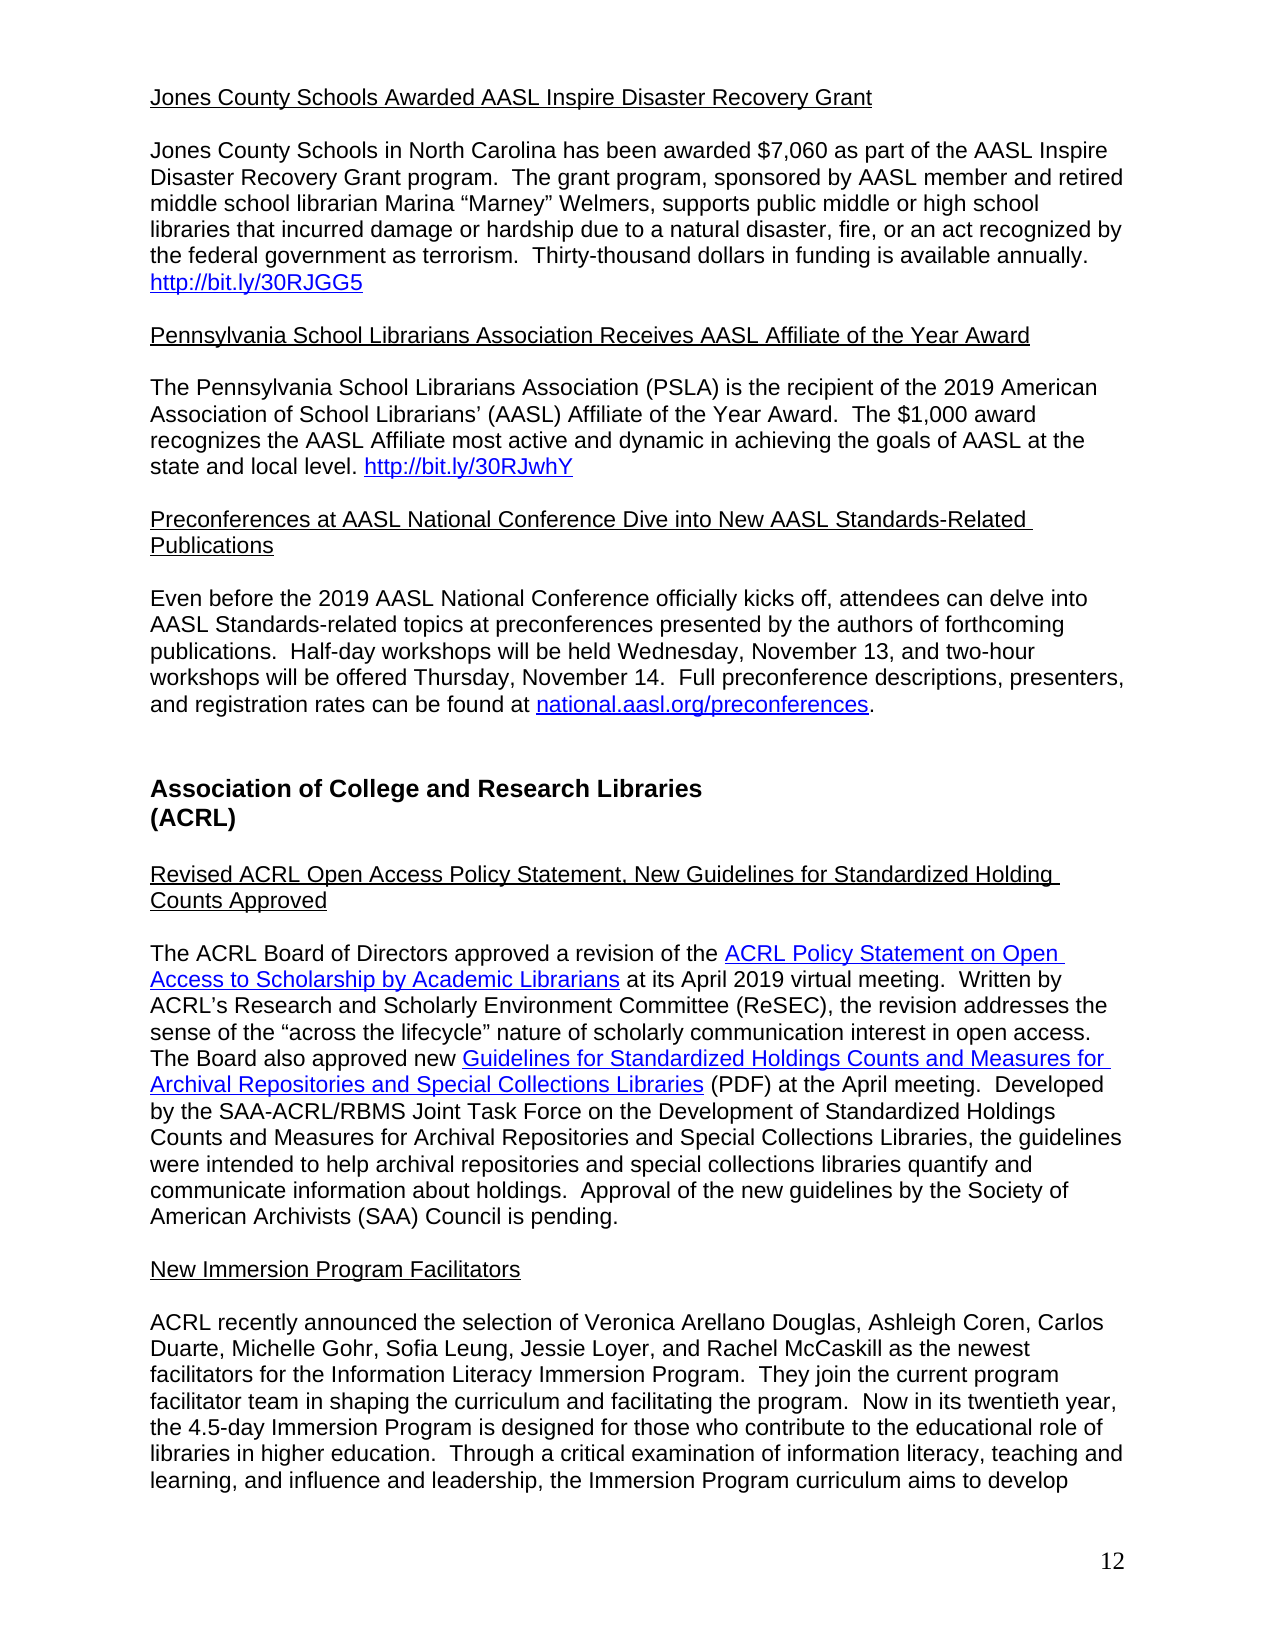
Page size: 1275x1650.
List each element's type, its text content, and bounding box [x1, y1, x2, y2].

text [150, 1309, 1125, 1493]
text Association of College and Research Libraries [150, 774, 1125, 803]
text Preconferences at AASL National Conference Dive into New AASL Standards-Related Publications [150, 506, 1125, 559]
text Even before the 2019 AASL National Conference officially kicks off, attendees can delve into AASL Standards-related topics at preconferences presented by the authors of forthcoming publications. Half-day workshops will be held Wednesday, November 13, and two-hour workshops will be offered Thursday, November 14. Full preconference descriptions, presenters, and registration rates can be found at national.aasl.org/preconferences. [150, 585, 1125, 717]
text (ACRL) [150, 803, 1125, 832]
text The Pennsylvania School Librarians Association (PSLA) is the recipient of the 2019 American Association of School Librarians’ (AASL) Affiliate of the Year Award. The $1,000 award recognizes the AASL Affiliate most active and dynamic in achieving the goals of AASL at the state and local level. http://bit.ly/30RJwhY [150, 374, 1125, 480]
text Jones County Schools in North Carolina has been awarded $7,060 as part of the AASL Inspire Disaster Recovery Grant program. The grant program, sponsored by AASL member and retired middle school librarian Marina “Marney” Welmers, supports public middle or high school libraries that incurred damage or hardship due to a natural disaster, fire, or an act recognized by the federal government as terrorism. Thirty-thousand dollars in funding is available annually. http://bit.ly/30RJGG5 [150, 137, 1125, 295]
text Jones County Schools Awarded AASL Inspire Disaster Recovery Grant [150, 84, 1125, 111]
text New Immersion Program Facilitators [150, 1256, 1125, 1282]
text Revised ACRL Open Access Policy Statement, New Guidelines for Standardized Holding Counts Approved [150, 861, 1125, 913]
text The ACRL Board of Directors approved a revision of the ACRL Policy Statement on Open Access to Scholarship by Academic Librarians at its April 2019 virtual meeting. Written by ACRL’s Research and Scholarly Environment Committee (ReSEC), the revision addresses the sense of the “across the lifecycle” nature of scholarly communication interest in open access. The Board also approved new Guidelines for Standardized Holdings Counts and Measures for Archival Repositories and Special Collections Libraries (PDF) at the April meeting. Developed by the SAA-ACRL/RBMS Joint Task Force on the Development of Standardized Holdings Counts and Measures for Archival Repositories and Special Collections Libraries, the guidelines were intended to help archival repositories and special collections libraries quantify and communicate information about holdings. Approval of the new guidelines by the Society of American Archivists (SAA) Council is pending. [150, 940, 1125, 1229]
text Pennsylvania School Librarians Association Receives AASL Affiliate of the Year Award [150, 322, 1125, 348]
